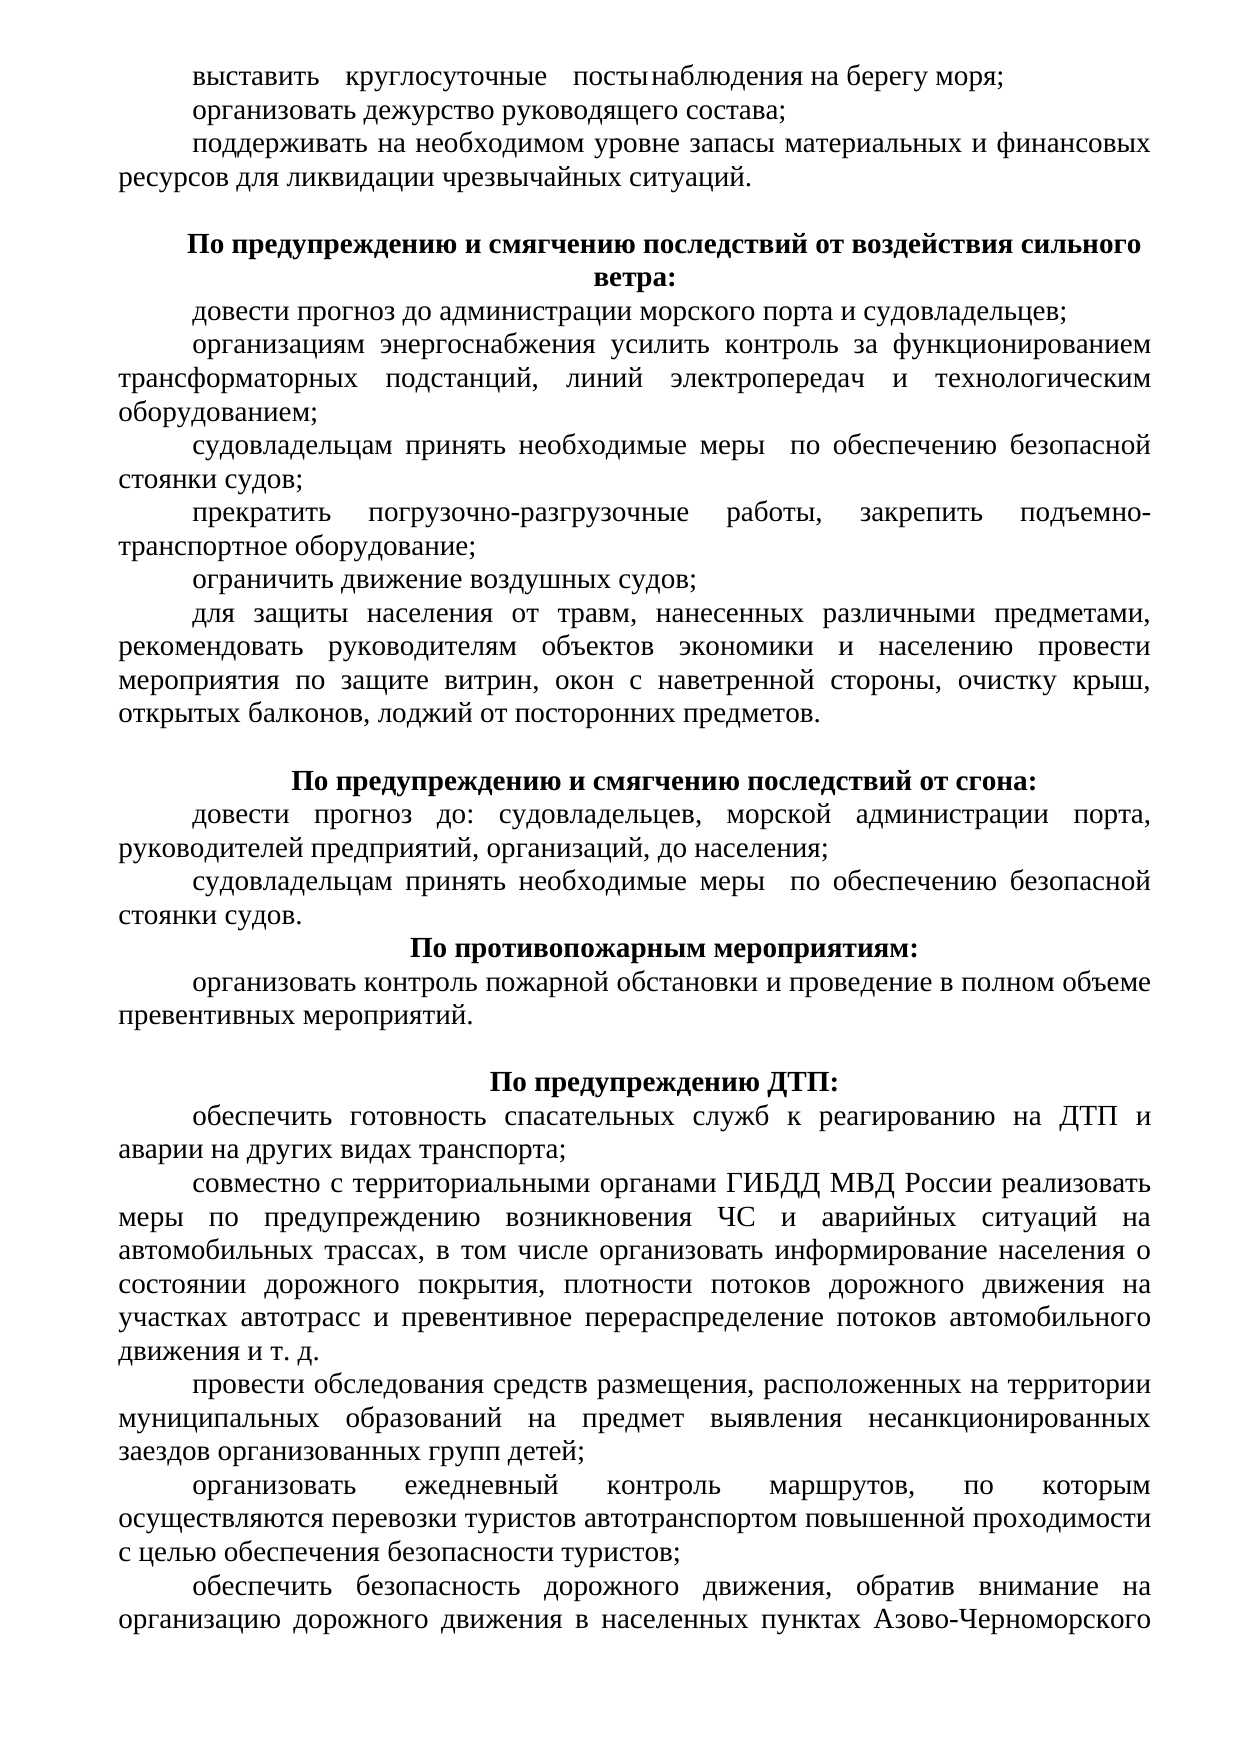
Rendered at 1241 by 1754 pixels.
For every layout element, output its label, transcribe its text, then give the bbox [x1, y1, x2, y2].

text поддерживать на необходимом уровне запасы материальных и финансовых ресурсов для ликвидации чрезвычайных ситуаций. [118, 125, 1152, 192]
text для защиты населения от травм, нанесенных различными предметами, рекомендовать руководителям объектов экономики и населению провести мероприятия по защите витрин, окон с наветренной стороны, очистку крыш, открытых балконов, лоджий от посторонних предметов. [118, 595, 1152, 729]
text ограничить движение воздушных судов; [118, 561, 1152, 595]
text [118, 1568, 1152, 1635]
text По противопожарным мероприятиям: [118, 930, 1152, 964]
text прекратить погрузочно-разгрузочные работы, закрепить подъемно-транспортное оборудование; [118, 494, 1152, 561]
text выставить круглосуточные посты наблюдения на берегу моря; [118, 58, 1152, 92]
text организациям энергоснабжения усилить контроль за функционированием трансформаторных подстанций, линий электропередач и технологическим оборудованием; [118, 327, 1152, 427]
text организовать дежурство руководящего состава; [118, 92, 1152, 125]
text организовать ежедневный контроль маршрутов, по которым осуществляются перевозки туристов автотранспортом повышенной проходимости с целью обеспечения безопасности туристов; [118, 1467, 1152, 1568]
text организовать контроль пожарной обстановки и проведение в полном объеме превентивных мероприятий. [118, 964, 1152, 1031]
text судовладельцам принять необходимые меры по обеспечению безопасной стоянки судов. [118, 863, 1152, 930]
text судовладельцам принять необходимые меры по обеспечению безопасной стоянки судов; [118, 427, 1152, 494]
text довести прогноз до администрации морского порта и судовладельцев; [118, 293, 1152, 327]
text совместно с территориальными органами ГИБДД МВД России реализовать меры по предупреждению возникновения ЧС и аварийных ситуаций на автомобильных трассах, в том числе организовать информирование населения о состоянии дорожного покрытия, плотности потоков дорожного движения на участках автотрасс и превентивное перераспределение потоков автомобильного движения и т. д. [118, 1165, 1152, 1366]
text обеспечить готовность спасательных служб к реагированию на ДТП и аварии на других видах транспорта; [118, 1098, 1152, 1165]
text По предупреждению ДТП: [118, 1064, 1152, 1098]
text провести обследования средств размещения, расположенных на территории муниципальных образований на предмет выявления несанкционированных заездов организованных групп детей; [118, 1366, 1152, 1467]
text По предупреждению и смягчению последствий от сгона: [118, 763, 1152, 796]
text По предупреждению и смягчению последствий от воздействия сильного ветра: [118, 226, 1152, 293]
text довести прогноз до: судовладельцев, морской администрации порта, руководителей предприятий, организаций, до населения; [118, 796, 1152, 863]
